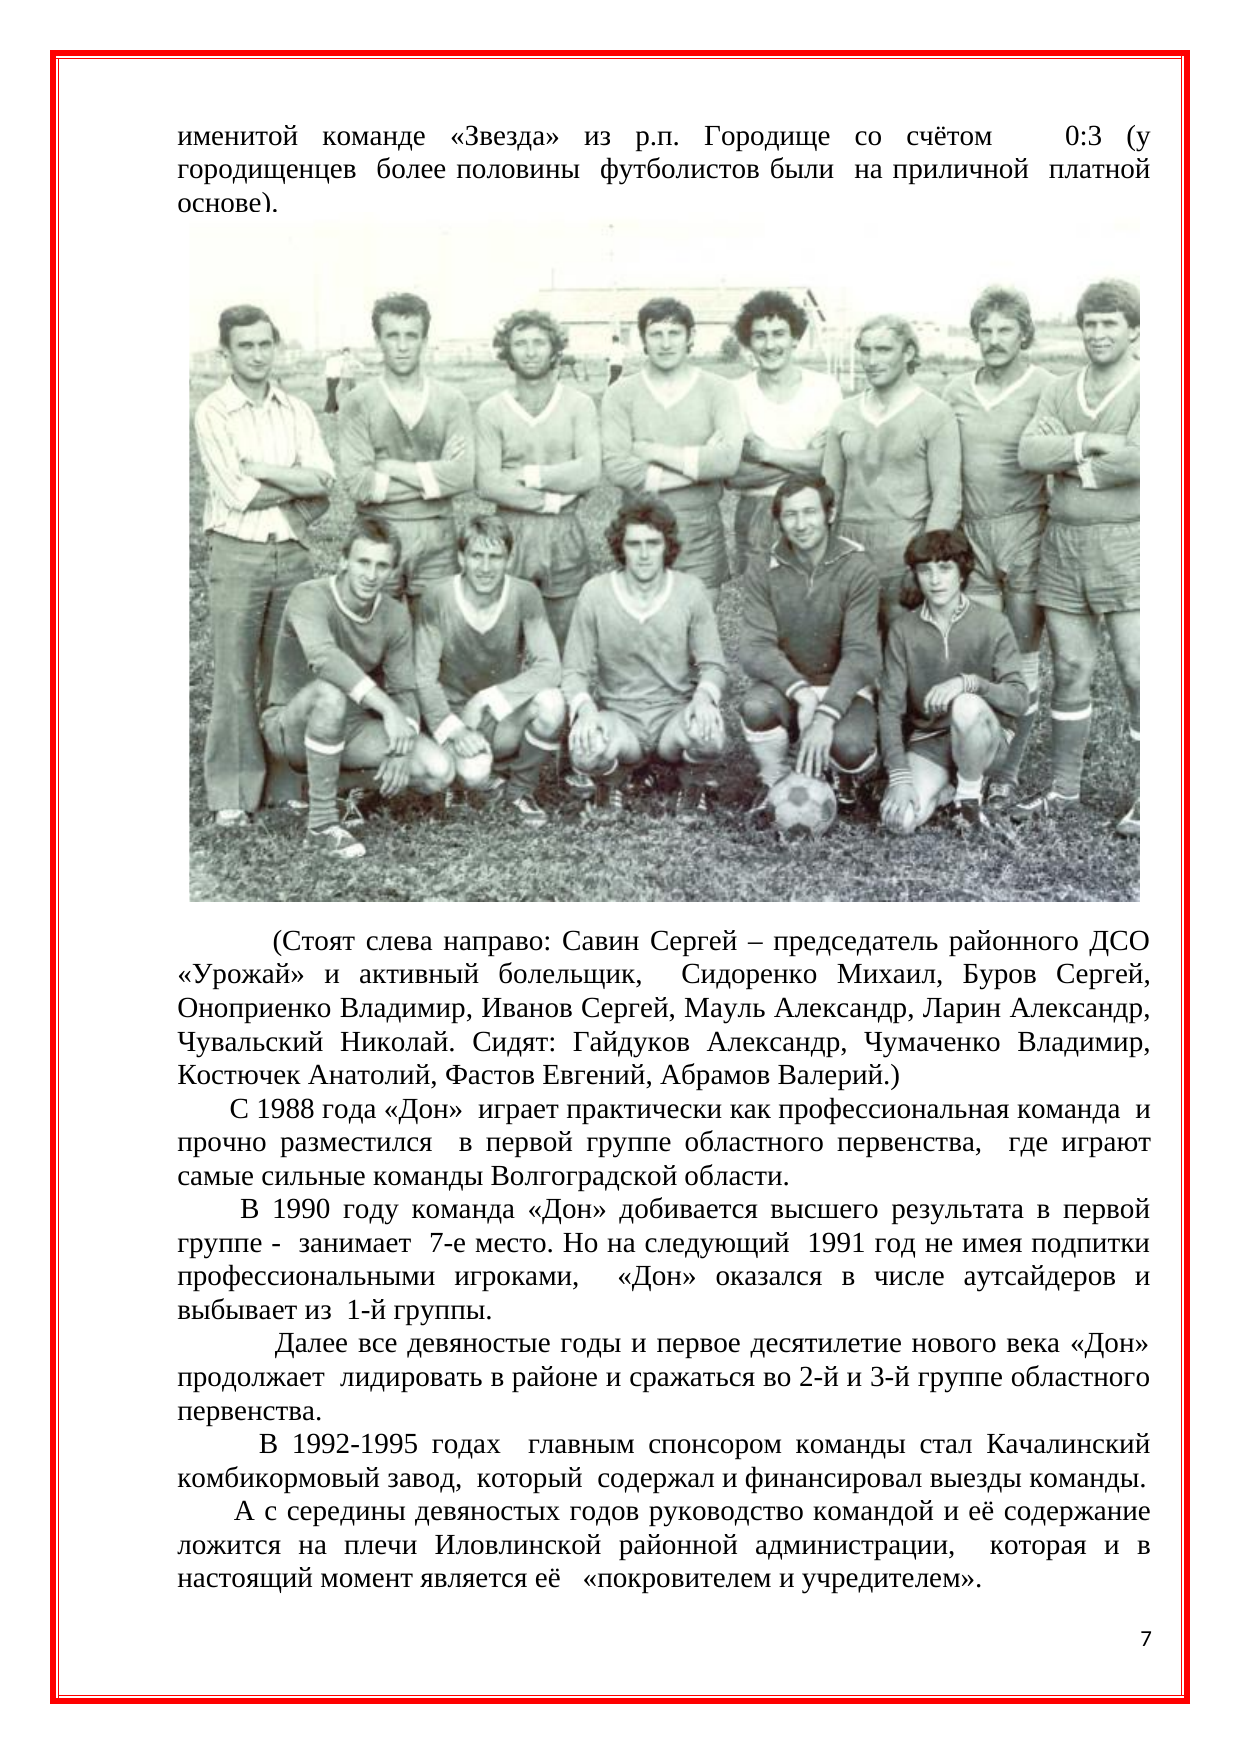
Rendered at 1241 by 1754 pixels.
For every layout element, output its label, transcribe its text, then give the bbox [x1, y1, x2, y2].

text А с середины девяностых годов руководство командой и её содержание ложится на плечи Иловлинской районной администрации, которая и в настоящий момент является её «покровителем и учредителем». [177, 1493, 1152, 1594]
picture [189, 212, 1140, 902]
text (Стоят слева направо: Савин Сергей – председатель районного ДСО «Урожай» и активный болельщик, Сидоренко Михаил, Буров Сергей, Оноприенко Владимир, Иванов Сергей, Мауль Александр, Ларин Александр, Чувальский Николай. Сидят: Гайдуков Александр, Чумаченко Владимир, Костючек Анатолий, Фастов Евгений, Абрамов Валерий.) [177, 923, 1152, 1091]
text Далее все девяностые годы и первое десятилетие нового века «Дон» продолжает лидировать в районе и сражаться во 2-й и 3-й группе областного первенства. [177, 1326, 1152, 1426]
text В 1990 году команда «Дон» добивается высшего результата в первой группе - занимает 7-е место. Но на следующий 1991 год не имея подпитки профессиональными игроками, «Дон» оказался в числе аутсайдеров и выбывает из 1-й группы. [177, 1191, 1152, 1326]
text В 1992-1995 годах главным спонсором команды стал Качалинский комбикормовый завод, который содержал и финансировал выезды команды. [177, 1426, 1152, 1493]
text С 1988 года «Дон» играет практически как профессиональная команда и прочно разместился в первой группе областного первенства, где играют самые сильные команды Волгоградской области. [177, 1091, 1152, 1191]
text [177, 118, 1152, 219]
